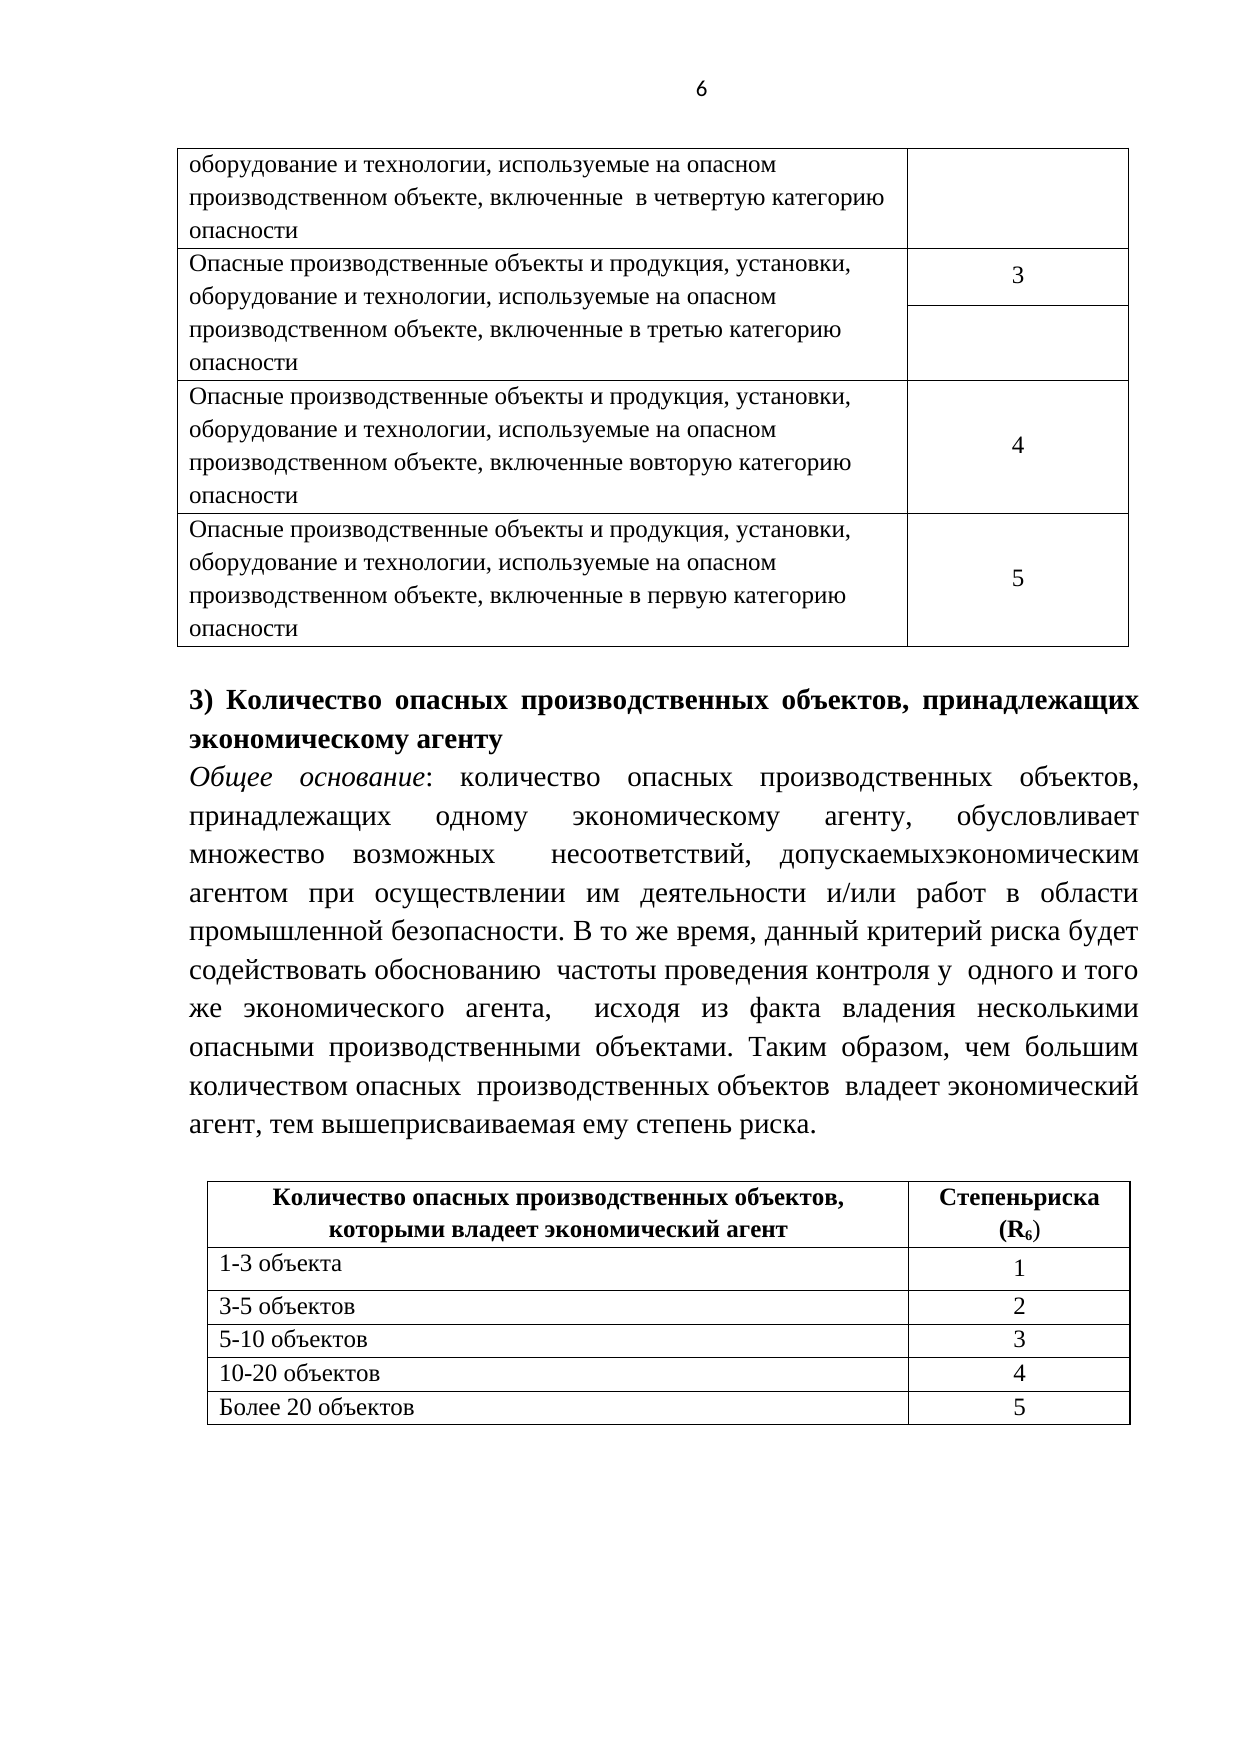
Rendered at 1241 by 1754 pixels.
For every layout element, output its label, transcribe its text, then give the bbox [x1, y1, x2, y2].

table_cell Более 20 объектов [208, 1392, 908, 1424]
table_cell 3 [908, 249, 1128, 305]
table_cell 10-20 объектов [208, 1358, 908, 1391]
table_cell Опасные производственные объекты и продукция, установки, оборудование и технологии, используемые на опасном производственном объекте, включенные в третью категорию опасности [178, 249, 907, 380]
table_cell 3-5 объектов [208, 1291, 908, 1323]
table_cell 2 [909, 1291, 1129, 1323]
table_cell 1-3 объекта [208, 1248, 908, 1290]
table_cell 5-10 объектов [208, 1325, 908, 1357]
table_cell 5 [909, 1392, 1129, 1424]
table_cell Опасные производственные объекты и продукция, установки, оборудование и технологии, используемые на опасном производственном объекте, включенные вовторую категорию опасности [178, 381, 907, 513]
table_cell 1 [909, 1248, 1129, 1290]
table_cell 4 [909, 1358, 1129, 1391]
table_header Количество опасных производственных объектов, которыми владеет экономический агент [208, 1182, 908, 1247]
table_header Степеньриска(R6) [909, 1182, 1129, 1247]
table_cell 4 [908, 381, 1128, 513]
table_cell 5 [908, 514, 1128, 646]
table_cell [908, 306, 1128, 380]
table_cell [178, 149, 907, 247]
text Общее основание: количество опасных производственных объектов, принадлежащих одному экономическому агенту, обусловливает множество возможных несоответствий, допускаемыхэкономическим агентом при осуществлении им деятельности и/или работ в области промышленной безопасности. В то же время, данный критерий риска будет содействовать обоснованию частоты проведения контроля у одного и того же экономического агента, исходя из факта владения несколькими опасными производственными объектами. Таким образом, чем большим количеством опасных производственных объектов владеет экономический агент, тем вышеприсваиваемая ему степень риска. [189, 759, 1140, 1140]
table_cell 2 [908, 149, 1128, 247]
table_cell Опасные производственные объекты и продукция, установки, оборудование и технологии, используемые на опасном производственном объекте, включенные в первую категорию опасности [178, 514, 907, 646]
table_cell 3 [909, 1325, 1129, 1357]
text 3) Количество опасных производственных объектов, принадлежащих экономическому агенту [189, 682, 1140, 754]
